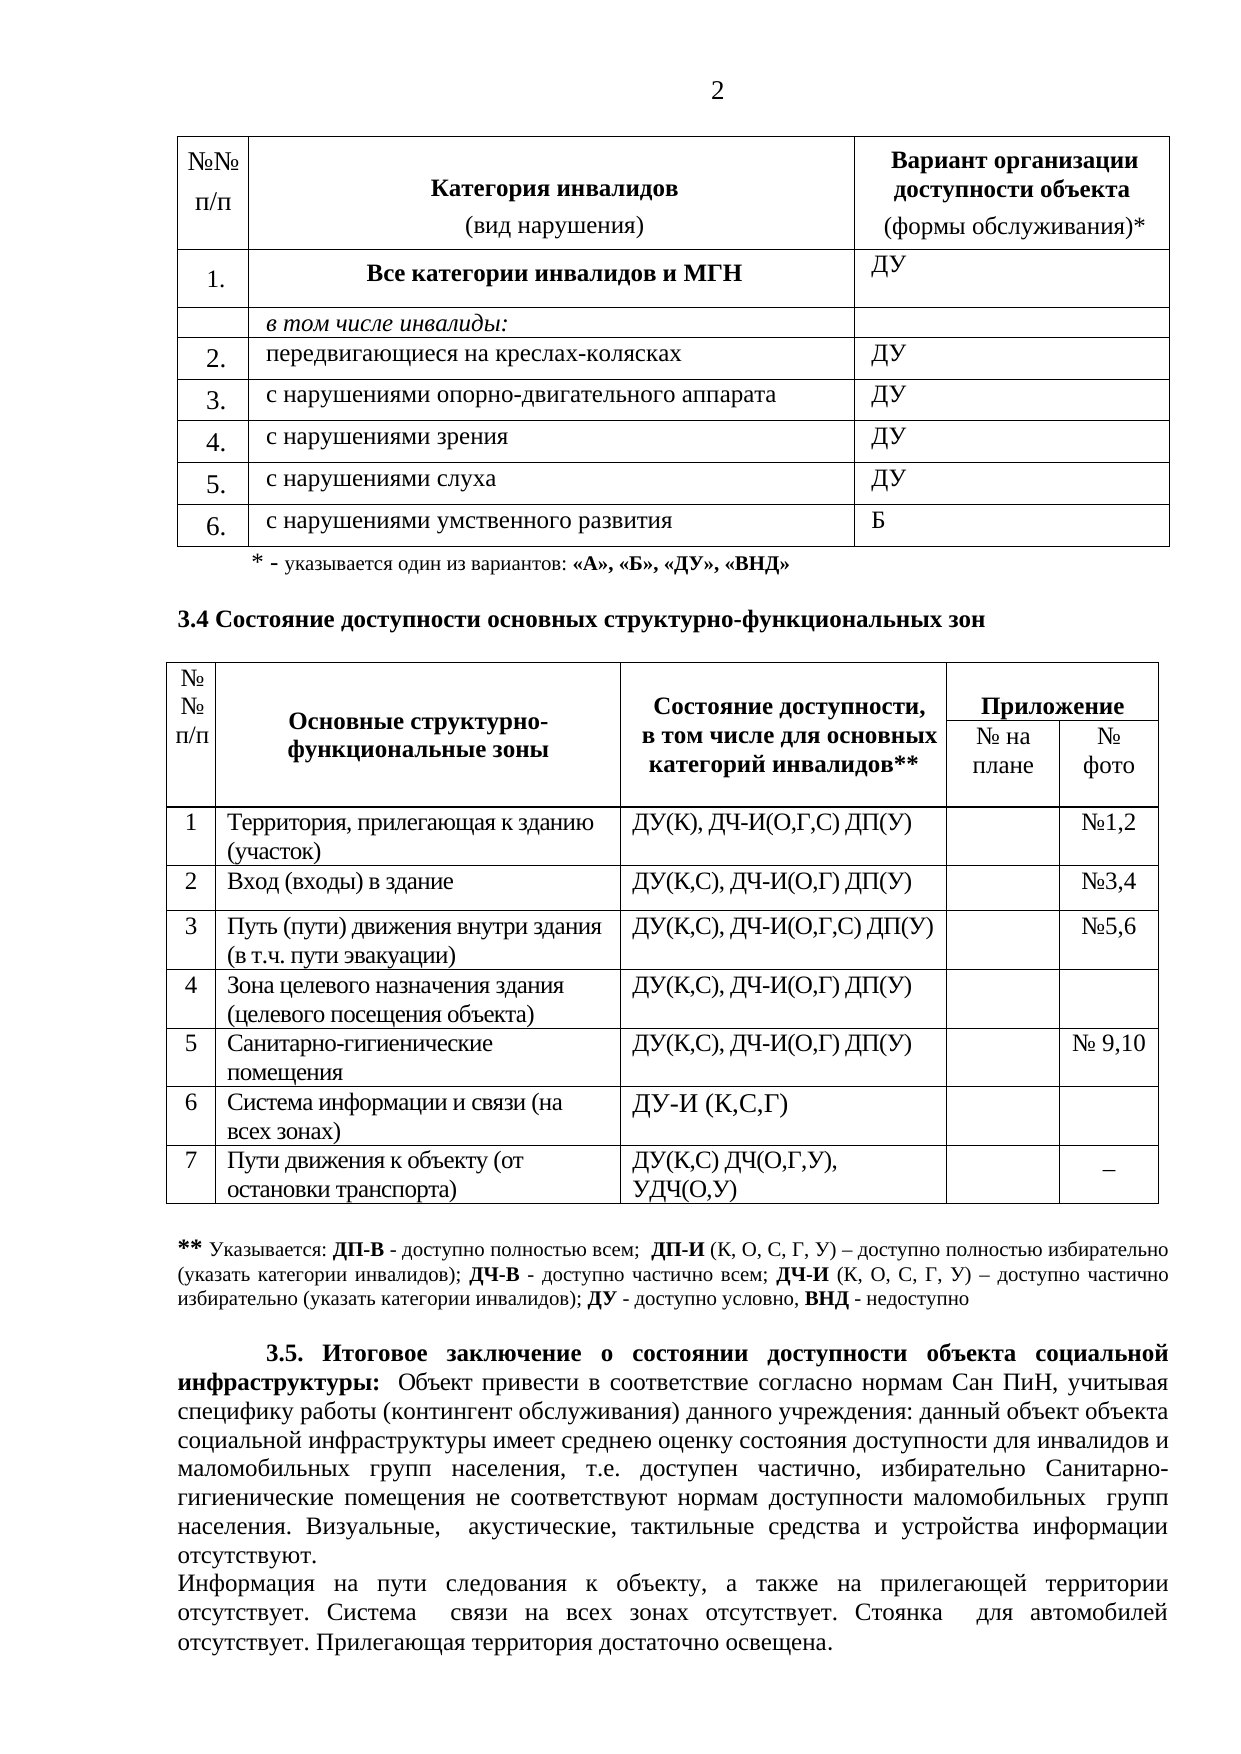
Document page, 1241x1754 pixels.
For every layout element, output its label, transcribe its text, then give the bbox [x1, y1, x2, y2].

table_cell ДУ(К,С), ДЧ-И(О,Г,С) ДП(У) [621, 911, 946, 969]
table_cell № фото [1060, 721, 1158, 806]
table_cell [178, 308, 248, 337]
table_cell № 9,10 [1060, 1029, 1158, 1086]
table_cell №1,2 [1060, 808, 1158, 865]
table_header Категория инвалидов (вид нарушения) [249, 137, 854, 248]
table_cell 4. [178, 421, 248, 462]
table_cell №5,6 [1060, 911, 1158, 969]
table_cell Б [855, 505, 1169, 546]
table_cell Пути движения к объекту (от остановки транспорта) [216, 1146, 620, 1203]
table_cell ДУ [855, 338, 1169, 378]
table_cell Территория, прилегающая к зданию (участок) [216, 808, 620, 865]
table_cell ДУ(К,С) ДЧ(О,Г,У), УДЧ(О,У) [621, 1146, 946, 1203]
table_cell с нарушениями слуха [249, 463, 854, 504]
table_cell [947, 1146, 1059, 1203]
table_cell ДУ [855, 421, 1169, 462]
table_cell с нарушениями умственного развития [249, 505, 854, 546]
table_header №№ п/п [178, 137, 248, 248]
table_cell 3 [167, 911, 215, 969]
table_cell 1. [178, 250, 248, 307]
table_cell [947, 970, 1059, 1027]
table_cell 1 [167, 808, 215, 865]
table_cell [947, 911, 1059, 969]
table_cell 7 [167, 1146, 215, 1203]
table_cell ДУ(К,С), ДЧ-И(О,Г) ДП(У) [621, 970, 946, 1027]
table_cell 2 [167, 866, 215, 910]
table_cell № на плане [947, 721, 1059, 806]
table_cell ДУ(К), ДЧ-И(О,Г,С) ДП(У) [621, 808, 946, 865]
table_cell Все категории инвалидов и МГН [249, 250, 854, 307]
table_cell 6. [178, 505, 248, 546]
table_header Вариант организации доступности объекта (формы обслуживания)* [855, 137, 1169, 248]
table_cell [1060, 970, 1158, 1027]
table_cell Санитарно-гигиенические помещения [216, 1029, 620, 1086]
table_cell ДУ(К,С), ДЧ-И(О,Г) ДП(У) [621, 1029, 946, 1086]
table_cell 3. [178, 380, 248, 420]
table_cell [855, 308, 1169, 337]
table_cell 5. [178, 463, 248, 504]
table_cell _ [1060, 1146, 1158, 1203]
table_header Приложение [947, 663, 1158, 720]
table_cell [947, 866, 1059, 910]
table_cell [947, 1029, 1059, 1086]
table_cell Зона целевого назначения здания (целевого посещения объекта) [216, 970, 620, 1027]
table_cell ДУ-И (К,С,Г) [621, 1087, 946, 1144]
table_cell Путь (пути) движения внутри здания (в т.ч. пути эвакуации) [216, 911, 620, 969]
table_cell ДУ [855, 463, 1169, 504]
table_header Состояние доступности, в том числе для основных категорий инвалидов** [621, 663, 946, 806]
table_header Основные структурно-функциональные зоны [216, 663, 620, 806]
table_cell Система информации и связи (на всех зонах) [216, 1087, 620, 1144]
table_cell №3,4 [1060, 866, 1158, 910]
table_cell с нарушениями зрения [249, 421, 854, 462]
text 3.5. Итоговое заключение о состоянии доступности объекта социальной инфраструктуры: Объект привести в соответствие согласно нормам Сан ПиН, учитывая специфику работы (контингент обслуживания) данного учреждения: данный объект объекта социальной инфраструктуры имеет среднею оценку состояния доступности для инвалидов и маломобильных групп населения, т.е. доступен частично, избирательно Санитарно-гигиенические помещения не соответствуют нормам доступности маломобильных групп населения. Визуальные, акустические, тактильные средства и устройства информации отсутствуют. [177, 1338, 1169, 1568]
table_cell передвигающиеся на креслах-колясках [249, 338, 854, 378]
table_cell ДУ(К,С), ДЧ-И(О,Г) ДП(У) [621, 866, 946, 910]
text Информация на пути следования к объекту, а также на прилегающей территории отсутствует. Система связи на всех зонах отсутствует. Стоянка для автомобилей отсутствует. Прилегающая территория достаточно освещена. [177, 1568, 1169, 1656]
table_cell [947, 808, 1059, 865]
table_cell 4 [167, 970, 215, 1027]
table_cell [1060, 1087, 1158, 1144]
text * - указывается один из вариантов: «А», «Б», «ДУ», «ВНД» [177, 547, 1169, 575]
text 3.4 Состояние доступности основных структурно-функциональных зон [177, 604, 1169, 633]
table_cell в том числе инвалиды: [249, 308, 854, 337]
table_cell [947, 1087, 1059, 1144]
table_cell ДУ [855, 380, 1169, 420]
table_cell 5 [167, 1029, 215, 1086]
table_cell ДУ [855, 250, 1169, 307]
table_header №№ п/п [167, 663, 215, 806]
table_cell 2. [178, 338, 248, 378]
table_cell с нарушениями опорно-двигательного аппарата [249, 380, 854, 420]
text ** Указывается: ДП-В - доступно полностью всем; ДП-И (К, О, С, Г, У) – доступно полностью избирательно (указать категории инвалидов); ДЧ-В - доступно частично всем; ДЧ-И (К, О, С, Г, У) – доступно частично избирательно (указать категории инвалидов); ДУ - доступно условно, ВНД - недоступно [177, 1233, 1169, 1310]
table_cell Вход (входы) в здание [216, 866, 620, 910]
table_cell 6 [167, 1087, 215, 1144]
